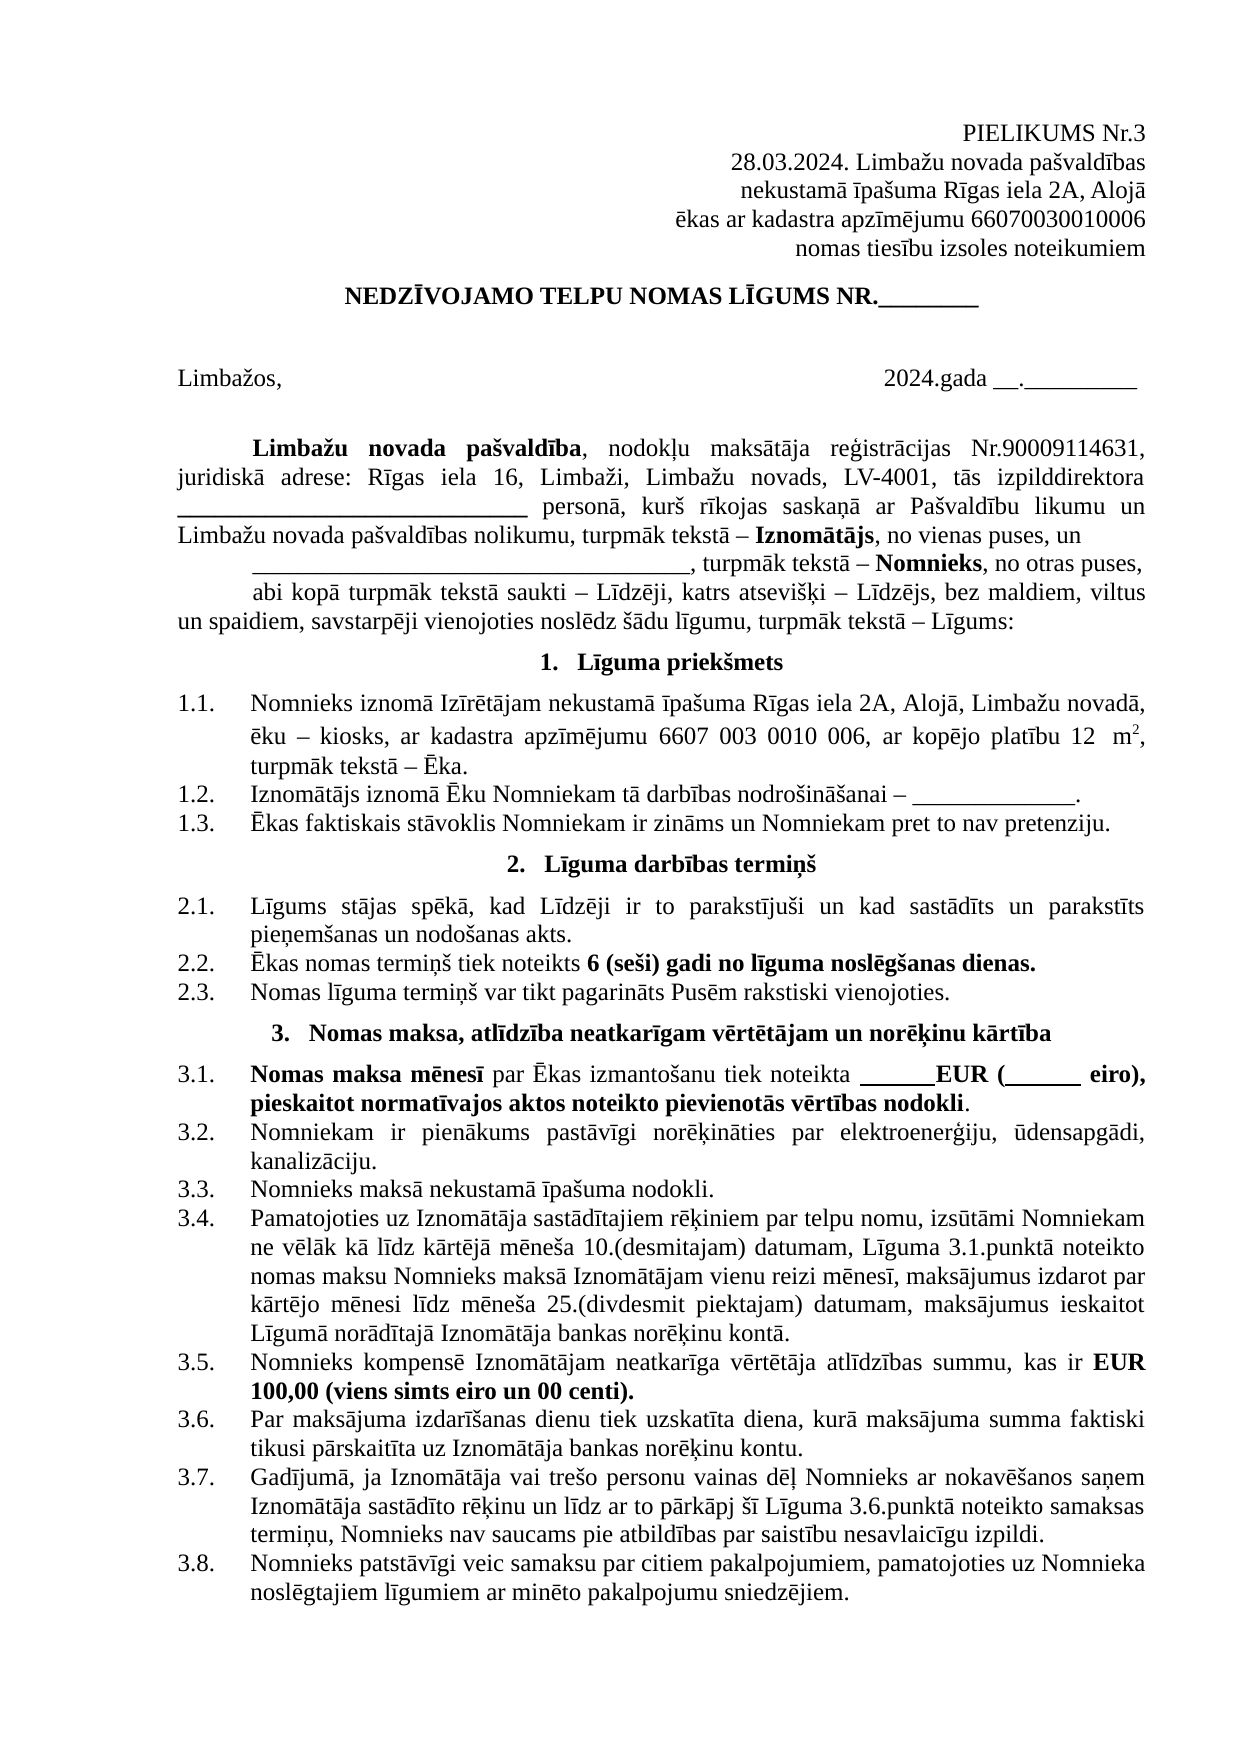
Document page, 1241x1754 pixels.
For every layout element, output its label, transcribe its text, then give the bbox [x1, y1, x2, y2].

text PIELIKUMS Nr.3 [177, 118, 1146, 147]
text Limbažos, 2024.gada __._________ [177, 363, 1146, 392]
list Līgums stājas spēkā, kad Līdzēji ir to parakstījuši un kad sastādīts un parakstīts pieņemšanas un nodošanas akts. [177, 891, 1146, 948]
list Līguma priekšmets [177, 647, 1146, 676]
text nekustamā īpašuma Rīgas iela 2A, Alojā [177, 176, 1146, 204]
list Nomniekam ir pienākums pastāvīgi norēķināties par elektroenerģiju, ūdensapgādi, kanalizāciju. [177, 1117, 1146, 1174]
list Nomnieks patstāvīgi veic samaksu par citiem pakalpojumiem, pamatojoties uz Nomnieka noslēgtajiem līgumiem ar minēto pakalpojumu sniedzējiem. [177, 1548, 1146, 1606]
list Nomas maksa, atlīdzība neatkarīgam vērtētājam un norēķinu kārtība [177, 1018, 1146, 1047]
text Limbažu novada pašvaldība, nodokļu maksātāja reģistrācijas Nr.90009114631, juridiskā adrese: Rīgas iela 16, Limbaži, Limbažu novads, LV-4001, tās izpilddirektora ____________________________ personā, kurš rīkojas saskaņā ar Pašvaldību likumu un Limbažu novada pašvaldības nolikumu, turpmāk tekstā – Iznomātājs, no vienas puses, un [177, 433, 1146, 548]
text ēkas ar kadastra apzīmējumu 66070030010006 [177, 204, 1146, 233]
list Nomas maksa mēnesī par Ēkas izmantošanu tiek noteikta EUR ( eiro), pieskaitot normatīvajos aktos noteikto pievienotās vērtības nodokli. [177, 1059, 1146, 1117]
list Par maksājuma izdarīšanas dienu tiek uzskatīta diena, kurā maksājuma summa faktiski tikusi pārskaitīta uz Iznomātāja bankas norēķinu kontu. [177, 1404, 1146, 1462]
list Nomnieks maksā nekustamā īpašuma nodokli. [177, 1174, 1146, 1203]
list Ēkas faktiskais stāvoklis Nomniekam ir zināms un Nomniekam pret to nav pretenziju. [177, 808, 1146, 837]
text 28.03.2024. Limbažu novada pašvaldības [177, 147, 1146, 176]
list Līguma darbības termiņš [177, 849, 1146, 878]
text nomas tiesību izsoles noteikumiem [177, 233, 1146, 262]
list Iznomātājs iznomā Ēku Nomniekam tā darbības nodrošināšanai – _____________. [177, 779, 1146, 808]
text NEDZĪVOJAMO TELPU nomas Līgums Nr.________ [177, 281, 1146, 310]
list Pamatojoties uz Iznomātāja sastādītajiem rēķiniem par telpu nomu, izsūtāmi Nomniekam ne vēlāk kā līdz kārtējā mēneša 10.(desmitajam) datumam, Līguma 3.1.punktā noteikto nomas maksu Nomnieks maksā Iznomātājam vienu reizi mēnesī, maksājumus izdarot par kārtējo mēnesi līdz mēneša 25.(divdesmit piektajam) datumam, maksājumus ieskaitot Līgumā norādītajā Iznomātāja bankas norēķinu kontā. [177, 1203, 1146, 1347]
text abi kopā turpmāk tekstā saukti – Līdzēji, katrs atsevišķi – Līdzējs, bez maldiem, viltus un spaidiem, savstarpēji vienojoties noslēdz šādu līgumu, turpmāk tekstā – Līgums: [177, 577, 1146, 635]
text ___________________________________, turpmāk tekstā – Nomnieks, no otras puses, [177, 548, 1146, 577]
list Ēkas nomas termiņš tiek noteikts 6 (seši) gadi no līguma noslēgšanas dienas. [177, 948, 1146, 977]
list Nomas līguma termiņš var tikt pagarināts Pusēm rakstiski vienojoties. [177, 977, 1146, 1006]
list Nomnieks iznomā Izīrētājam nekustamā īpašuma Rīgas iela 2A, Alojā, Limbažu novadā, ēku – kiosks, ar kadastra apzīmējumu 6607 003 0010 006, ar kopējo platību 12 m2, turpmāk tekstā – Ēka. [177, 688, 1146, 779]
list Nomnieks kompensē Iznomātājam neatkarīga vērtētāja atlīdzības summu, kas ir EUR 100,00 (viens simts eiro un 00 centi). [177, 1347, 1146, 1404]
list Gadījumā, ja Iznomātāja vai trešo personu vainas dēļ Nomnieks ar nokavēšanos saņem Iznomātāja sastādīto rēķinu un līdz ar to pārkāpj šī Līguma 3.6.punktā noteikto samaksas termiņu, Nomnieks nav saucams pie atbildības par saistību nesavlaicīgu izpildi. [177, 1462, 1146, 1548]
